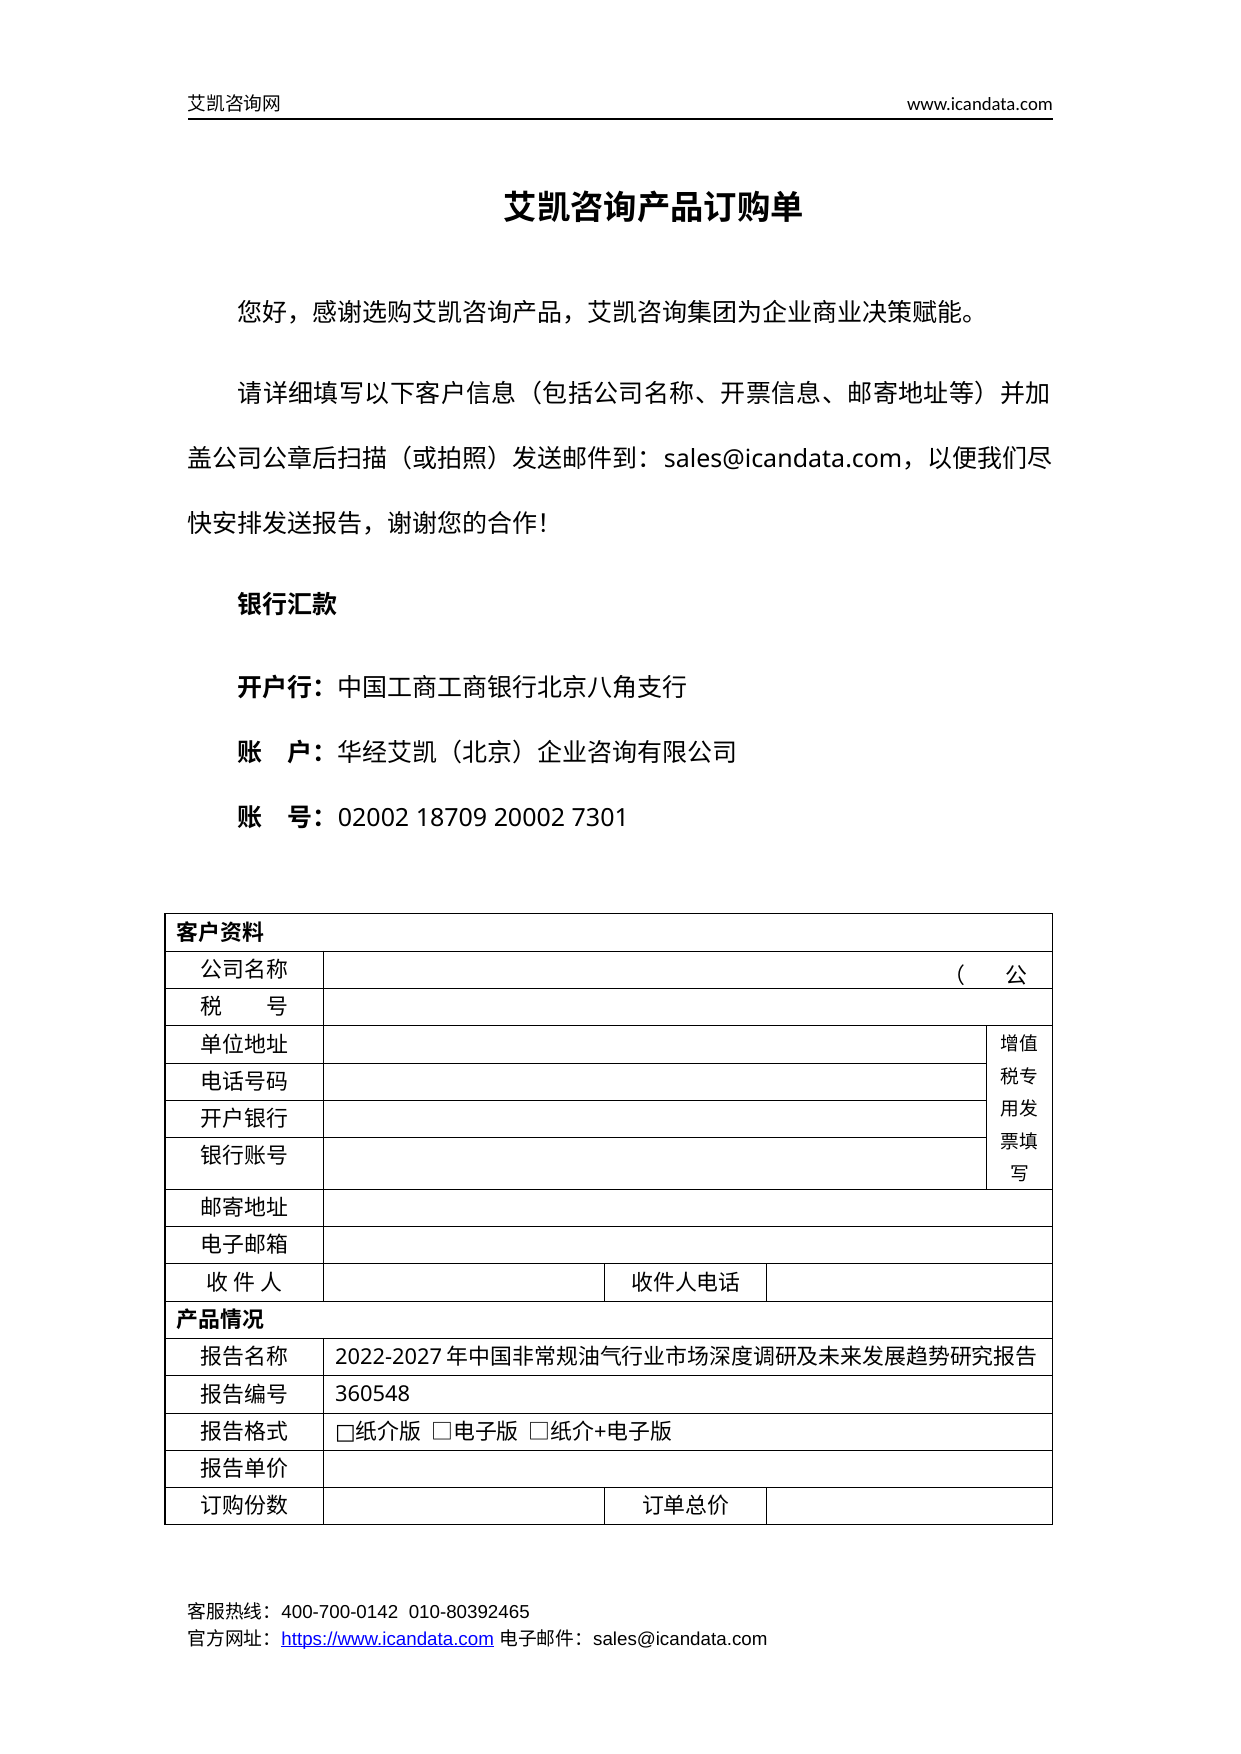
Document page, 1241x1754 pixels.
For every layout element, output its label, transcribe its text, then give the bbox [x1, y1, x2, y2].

table_cell 报告格式 [166, 1414, 323, 1450]
table_cell 电子邮箱 [166, 1227, 323, 1263]
text 账 户：华经艾凯（北京）企业咨询有限公司 [187, 718, 1053, 783]
table_cell □纸介版 □电子版 □纸介+电子版 [324, 1414, 1052, 1450]
text 开户行：中国工商工商银行北京八角支行 [187, 653, 1053, 718]
table_cell 报告单价 [166, 1451, 323, 1487]
table_cell [324, 1190, 1052, 1226]
table_cell [767, 1264, 1052, 1301]
table_cell 公司名称 [166, 952, 323, 988]
table_cell 收 件 人 [166, 1264, 323, 1301]
text 您好，感谢选购艾凯咨询产品，艾凯咨询集团为企业商业决策赋能。 [187, 278, 1053, 343]
table_cell [324, 1138, 986, 1189]
table_cell [324, 952, 1052, 988]
table_cell 报告名称 [166, 1339, 323, 1375]
table_cell 邮寄地址 [166, 1190, 323, 1226]
table_cell 产品情况 [166, 1302, 1052, 1338]
table_cell [324, 1451, 1052, 1487]
text 银行汇款 [187, 570, 1053, 635]
table_cell [324, 1026, 986, 1062]
table_cell [767, 1488, 1052, 1524]
table_cell 订单总价 [605, 1488, 766, 1524]
table_cell 开户银行 [166, 1101, 323, 1137]
table_cell 报告编号 [166, 1376, 323, 1412]
table_cell 2022-2027年中国非常规油气行业市场深度调研及未来发展趋势研究报告 [324, 1339, 1052, 1375]
text 请详细填写以下客户信息（包括公司名称、开票信息、邮寄地址等）并加盖公司公章后扫描（或拍照）发送邮件到：sales@icandata.com，以便我们尽快安排发送报告，谢谢您的合作！ [187, 359, 1053, 554]
table_cell [324, 1064, 986, 1100]
table_cell [324, 1488, 604, 1524]
text 艾凯咨询产品订购单 [187, 172, 1053, 237]
table_cell 单位地址 [166, 1026, 323, 1062]
table_cell 增值税专用发票填写 [987, 1026, 1052, 1189]
table_cell 收件人电话 [605, 1264, 766, 1301]
table_cell [324, 1101, 986, 1137]
table_cell 税 号 [166, 989, 323, 1025]
table_cell 电话号码 [166, 1064, 323, 1100]
table_cell [324, 1264, 604, 1301]
table_cell [324, 989, 1052, 1025]
table_cell 360548 [324, 1376, 1052, 1412]
table_header 客户资料 [166, 914, 1052, 951]
text 账 号：02002 18709 20002 7301 [187, 783, 1053, 848]
table_cell 银行账号 [166, 1138, 323, 1189]
table_cell [324, 1227, 1052, 1263]
table_cell 订购份数 [166, 1488, 323, 1524]
